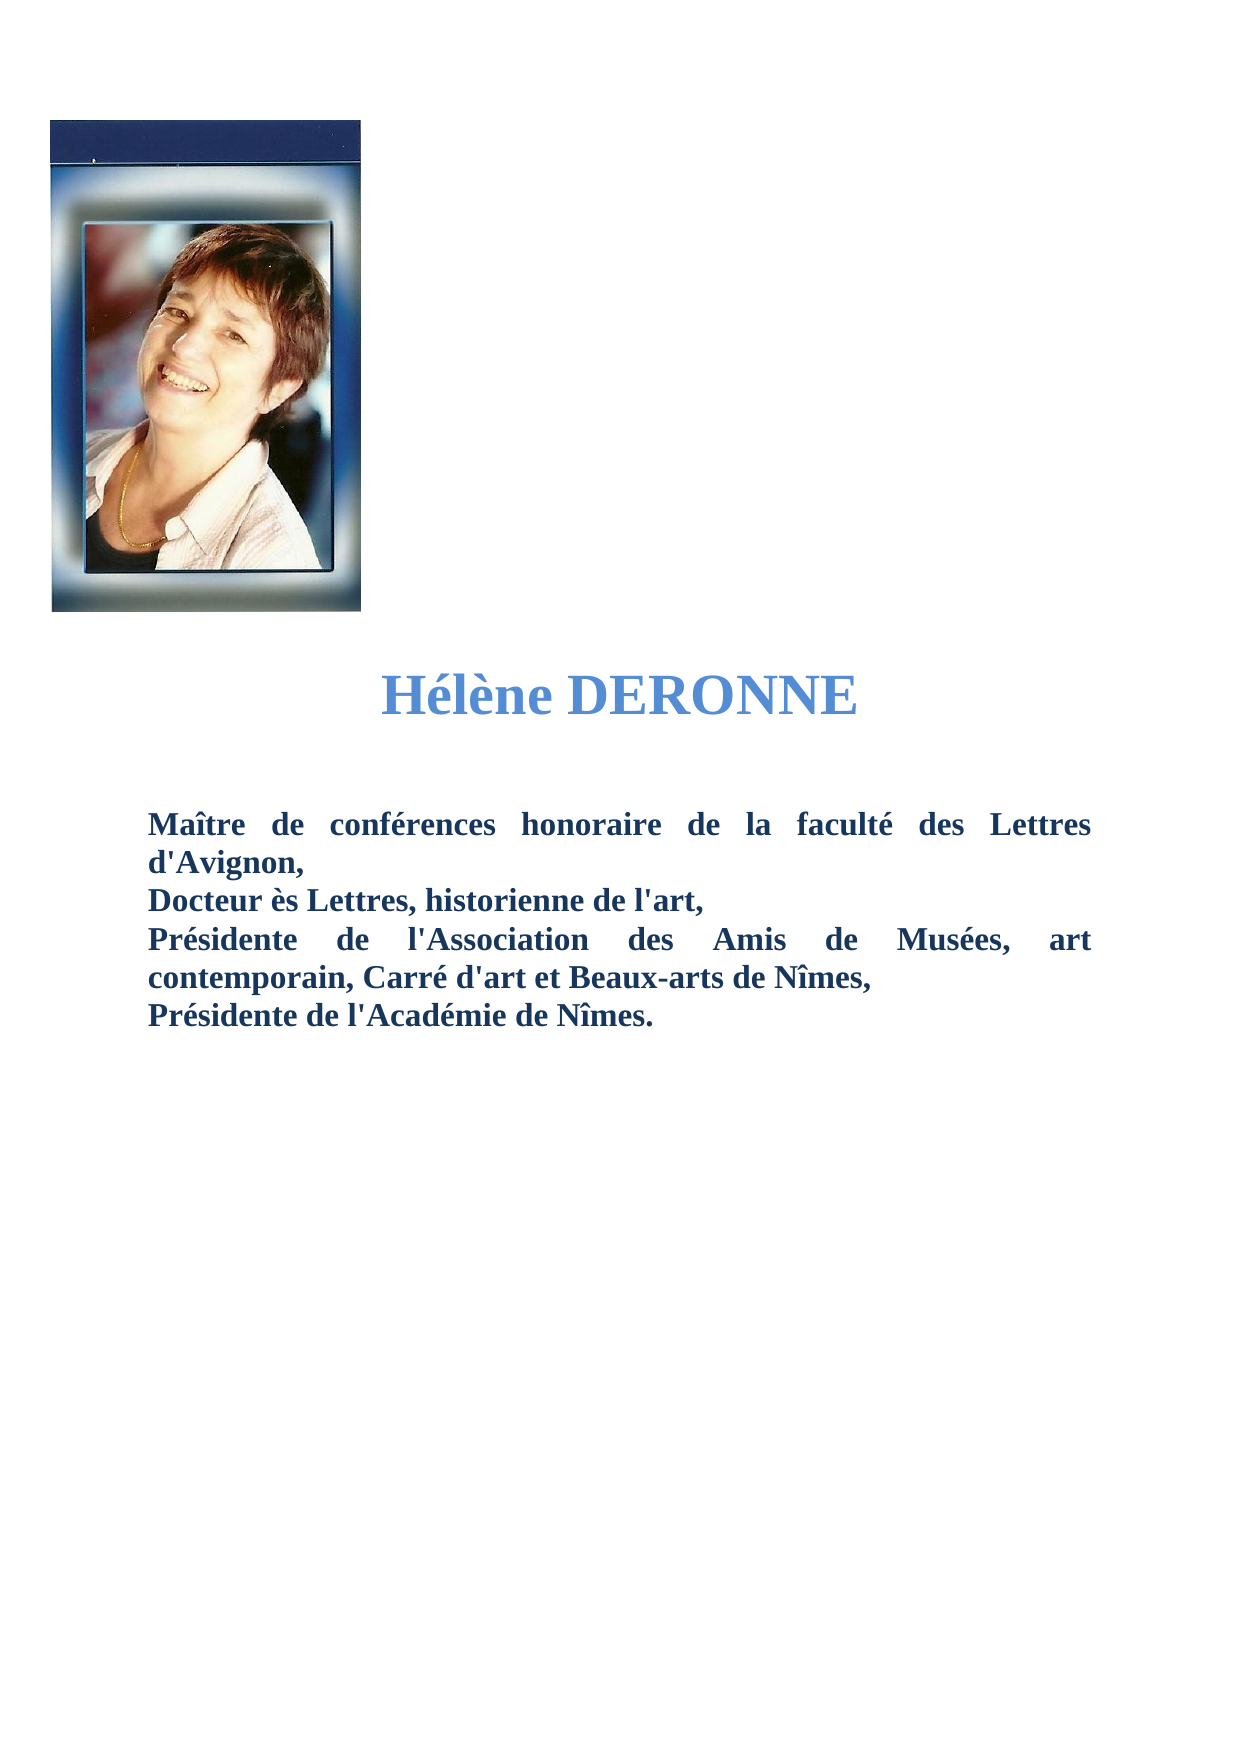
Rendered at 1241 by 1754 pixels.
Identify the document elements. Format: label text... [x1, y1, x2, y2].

text Maître de conférences honoraire de la faculté des Lettres d'Avignon, [148, 804, 1093, 880]
text Présidente de l'Académie de Nîmes. [148, 995, 1093, 1034]
text Docteur ès Lettres, historienne de l'art, [148, 880, 1093, 919]
picture [50, 120, 361, 612]
text Présidente de l'Association des Amis de Musées, art contemporain, Carré d'art et Beaux-arts de Nîmes, [148, 919, 1093, 995]
text Hélène DERONNE [148, 660, 1093, 727]
